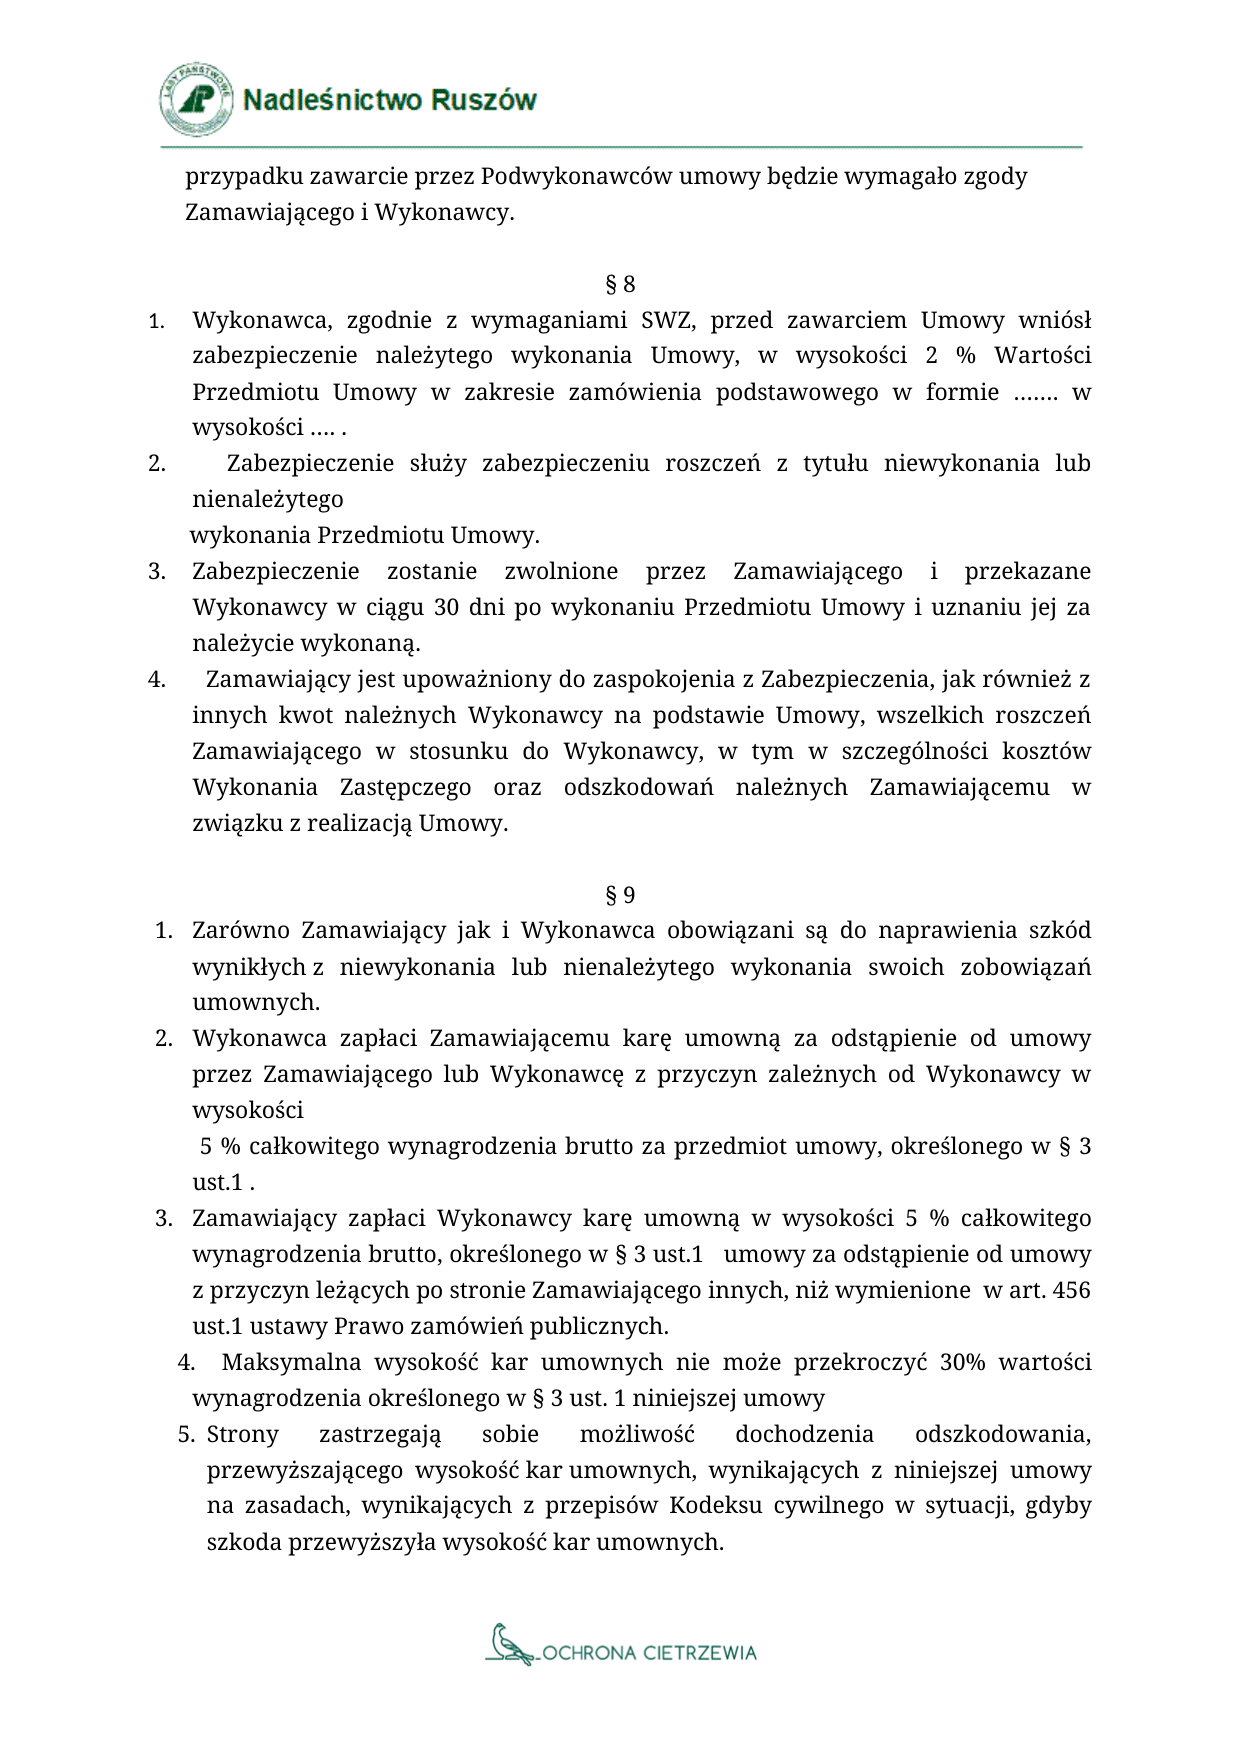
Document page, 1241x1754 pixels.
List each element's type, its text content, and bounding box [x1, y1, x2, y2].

list Zamawiający zapłaci Wykonawcy karę umowną w wysokości 5 % całkowitego wynagrodzenia brutto, określonego w § 3 ust.1 umowy za odstąpienie od umowy z przyczyn leżących po stronie Zamawiającego innych, niż wymienione w art. 456 ust.1 ustawy Prawo zamówień publicznych. [154, 1202, 1093, 1341]
text 5 % całkowitego wynagrodzenia brutto za przedmiot umowy, określonego w § 3 ust.1 . [192, 1130, 1093, 1197]
picture [147, 47, 1093, 160]
list Zabezpieczenie zostanie zwolnione przez Zamawiającego i przekazane Wykonawcy w ciągu 30 dni po wykonaniu Przedmiotu Umowy i uznaniu jej za należycie wykonaną. [148, 555, 1093, 658]
list wykonania Przedmiotu Umowy. [148, 519, 1093, 550]
picture [471, 1609, 770, 1679]
list Zarówno Zamawiający jak i Wykonawca obowiązani są do naprawienia szkód wynikłych z niewykonania lub nienależytego wykonania swoich zobowiązań umownych. [154, 914, 1093, 1018]
list Maksymalna wysokość kar umownych nie może przekroczyć 30% wartości wynagrodzenia określonego w § 3 ust. 1 niniejszej umowy [177, 1346, 1093, 1413]
list 2. Zabezpieczenie służy zabezpieczeniu roszczeń z tytułu niewykonania lub nienależytego [148, 447, 1093, 514]
text § 8 [148, 268, 1093, 299]
list Strony zastrzegają sobie możliwość dochodzenia odszkodowania, przewyższającego wysokość kar umownych, wynikających z niniejszej umowy na zasadach, wynikających z przepisów Kodeksu cywilnego w sytuacji, gdyby szkoda przewyższyła wysokość kar umownych. [177, 1418, 1093, 1557]
list Wykonawca zapłaci Zamawiającemu karę umowną za odstąpienie od umowy przez Zamawiającego lub Wykonawcę z przyczyn zależnych od Wykonawcy w wysokości [154, 1022, 1093, 1125]
list Wykonawca, zgodnie z wymaganiami SWZ, przed zawarciem Umowy wniósł zabezpieczenie należytego wykonania Umowy, w wysokości 2 % Wartości Przedmiotu Umowy w zakresie zamówienia podstawowego w formie ……. w wysokości …. . [148, 303, 1093, 443]
text § 9 [148, 878, 1093, 910]
list Zamawiający jest upoważniony do zaspokojenia z Zabezpieczenia, jak również z innych kwot należnych Wykonawcy na podstawie Umowy, wszelkich roszczeń Zamawiającego w stosunku do Wykonawcy, w tym w szczególności kosztów Wykonania Zastępczego oraz odszkodowań należnych Zamawiającemu w związku z realizacją Umowy. [148, 663, 1093, 838]
